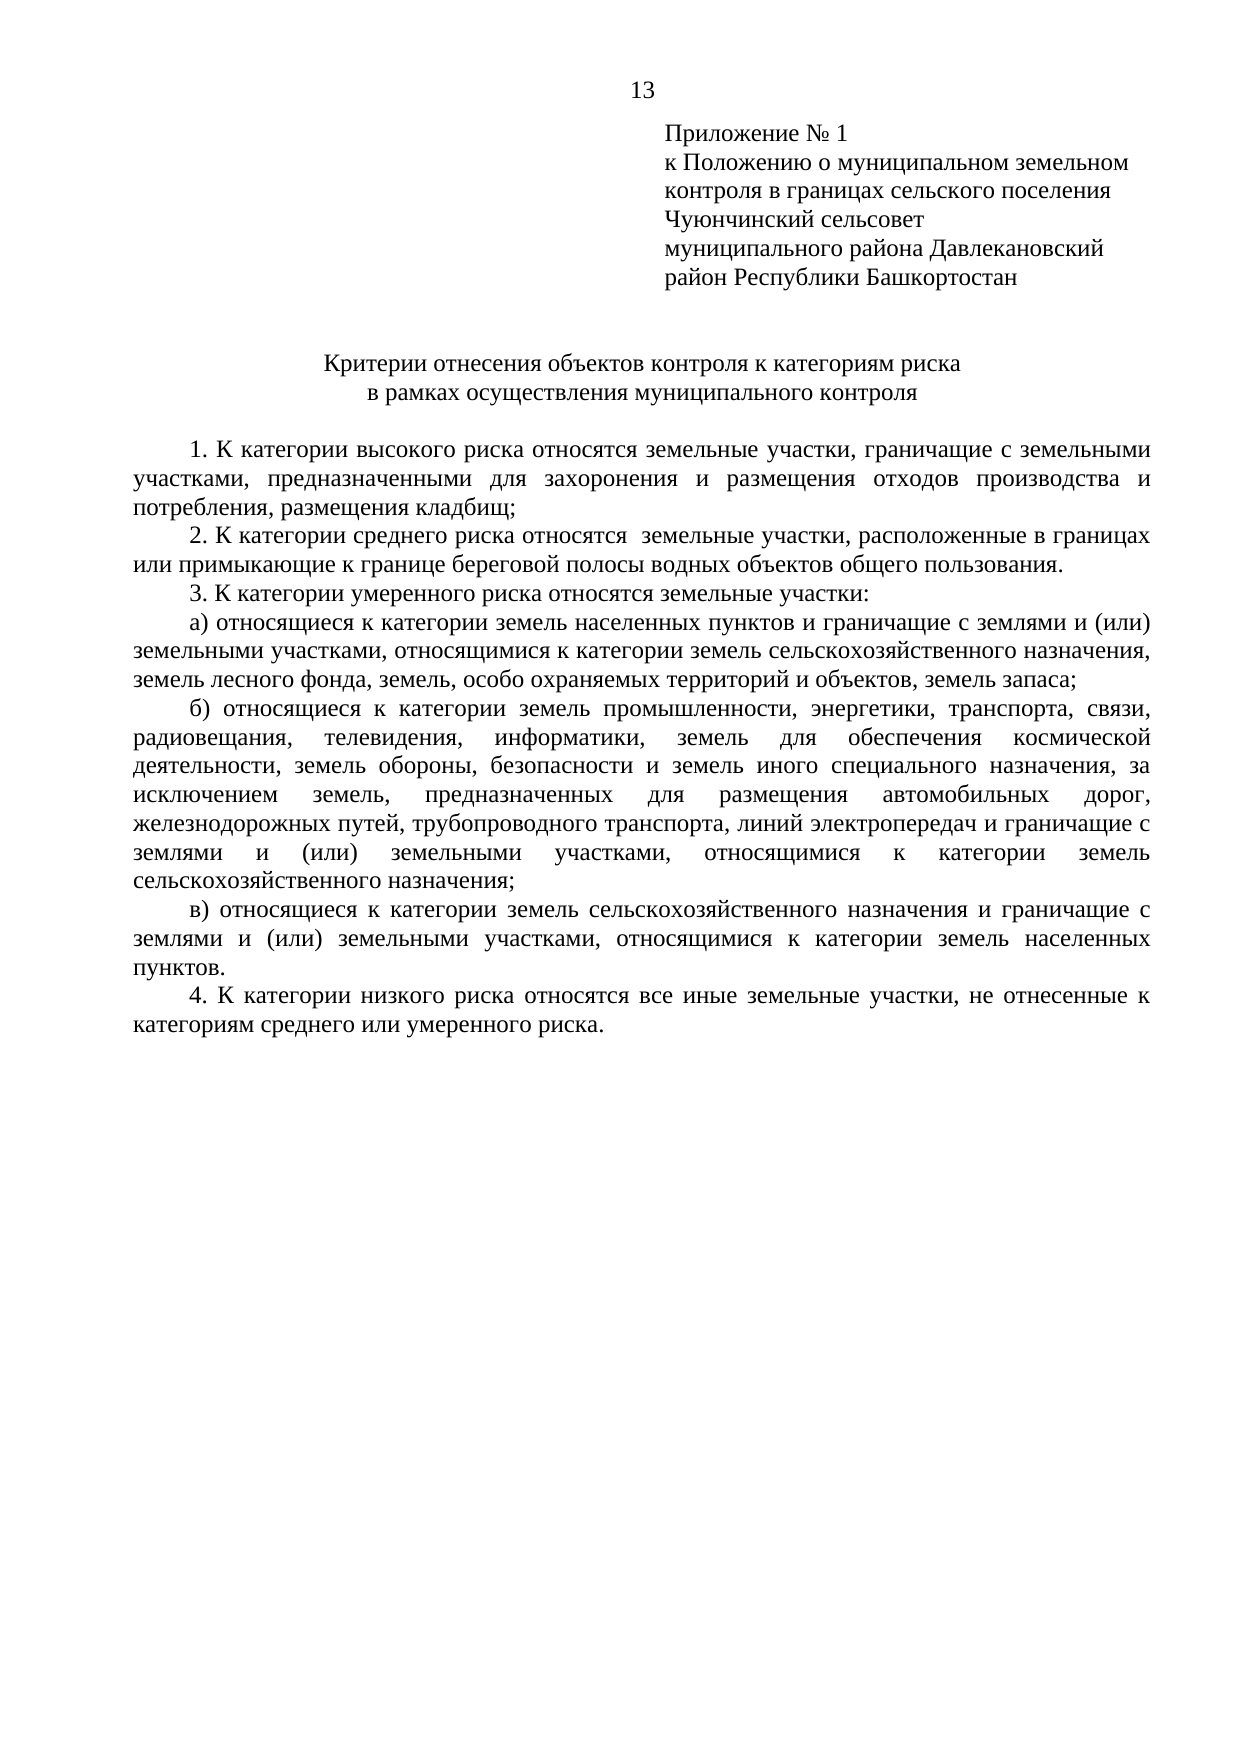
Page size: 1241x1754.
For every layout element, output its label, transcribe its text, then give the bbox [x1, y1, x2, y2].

text муниципального района Давлекановский район Республики Башкортостан [664, 233, 1152, 291]
text б) относящиеся к категории земель промышленности, энергетики, транспорта, связи, радиовещания, телевидения, информатики, земель для обеспечения космической деятельности, земель обороны, безопасности и земель иного специального назначения, за исключением земель, предназначенных для размещения автомобильных дорог, железнодорожных путей, трубопроводного транспорта, линий электропередач и граничащие с землями и (или) земельными участками, относящимися к категории земель сельскохозяйственного назначения; [133, 693, 1152, 894]
text в) относящиеся к категории земель сельскохозяйственного назначения и граничащие с землями и (или) земельными участками, относящимися к категории земель населенных пунктов. [133, 894, 1152, 981]
text 3. К категории умеренного риска относятся земельные участки: [133, 578, 1152, 607]
text 2. К категории среднего риска относятся земельные участки, расположенные в границах или примыкающие к границе береговой полосы водных объектов общего пользования. [133, 521, 1152, 578]
text Приложение № 1 [664, 118, 1152, 147]
text а) относящиеся к категории земель населенных пунктов и граничащие с землями и (или) земельными участками, относящимися к категории земель сельскохозяйственного назначения, земель лесного фонда, земель, особо охраняемых территорий и объектов, земель запаса; [133, 607, 1152, 693]
text Критерии отнесения объектов контроля к категориям риска [133, 348, 1152, 377]
text к Положению о муниципальном земельном контроля в границах сельского поселения Чуюнчинский сельсовет [664, 147, 1152, 233]
text в рамках осуществления муниципального контроля [133, 377, 1152, 406]
text 1. К категории высокого риска относятся земельные участки, граничащие с земельными участками, предназначенными для захоронения и размещения отходов производства и потребления, размещения кладбищ; [133, 434, 1152, 521]
text 4. К категории низкого риска относятся все иные земельные участки, не отнесенные к категориям среднего или умеренного риска. [133, 981, 1152, 1038]
